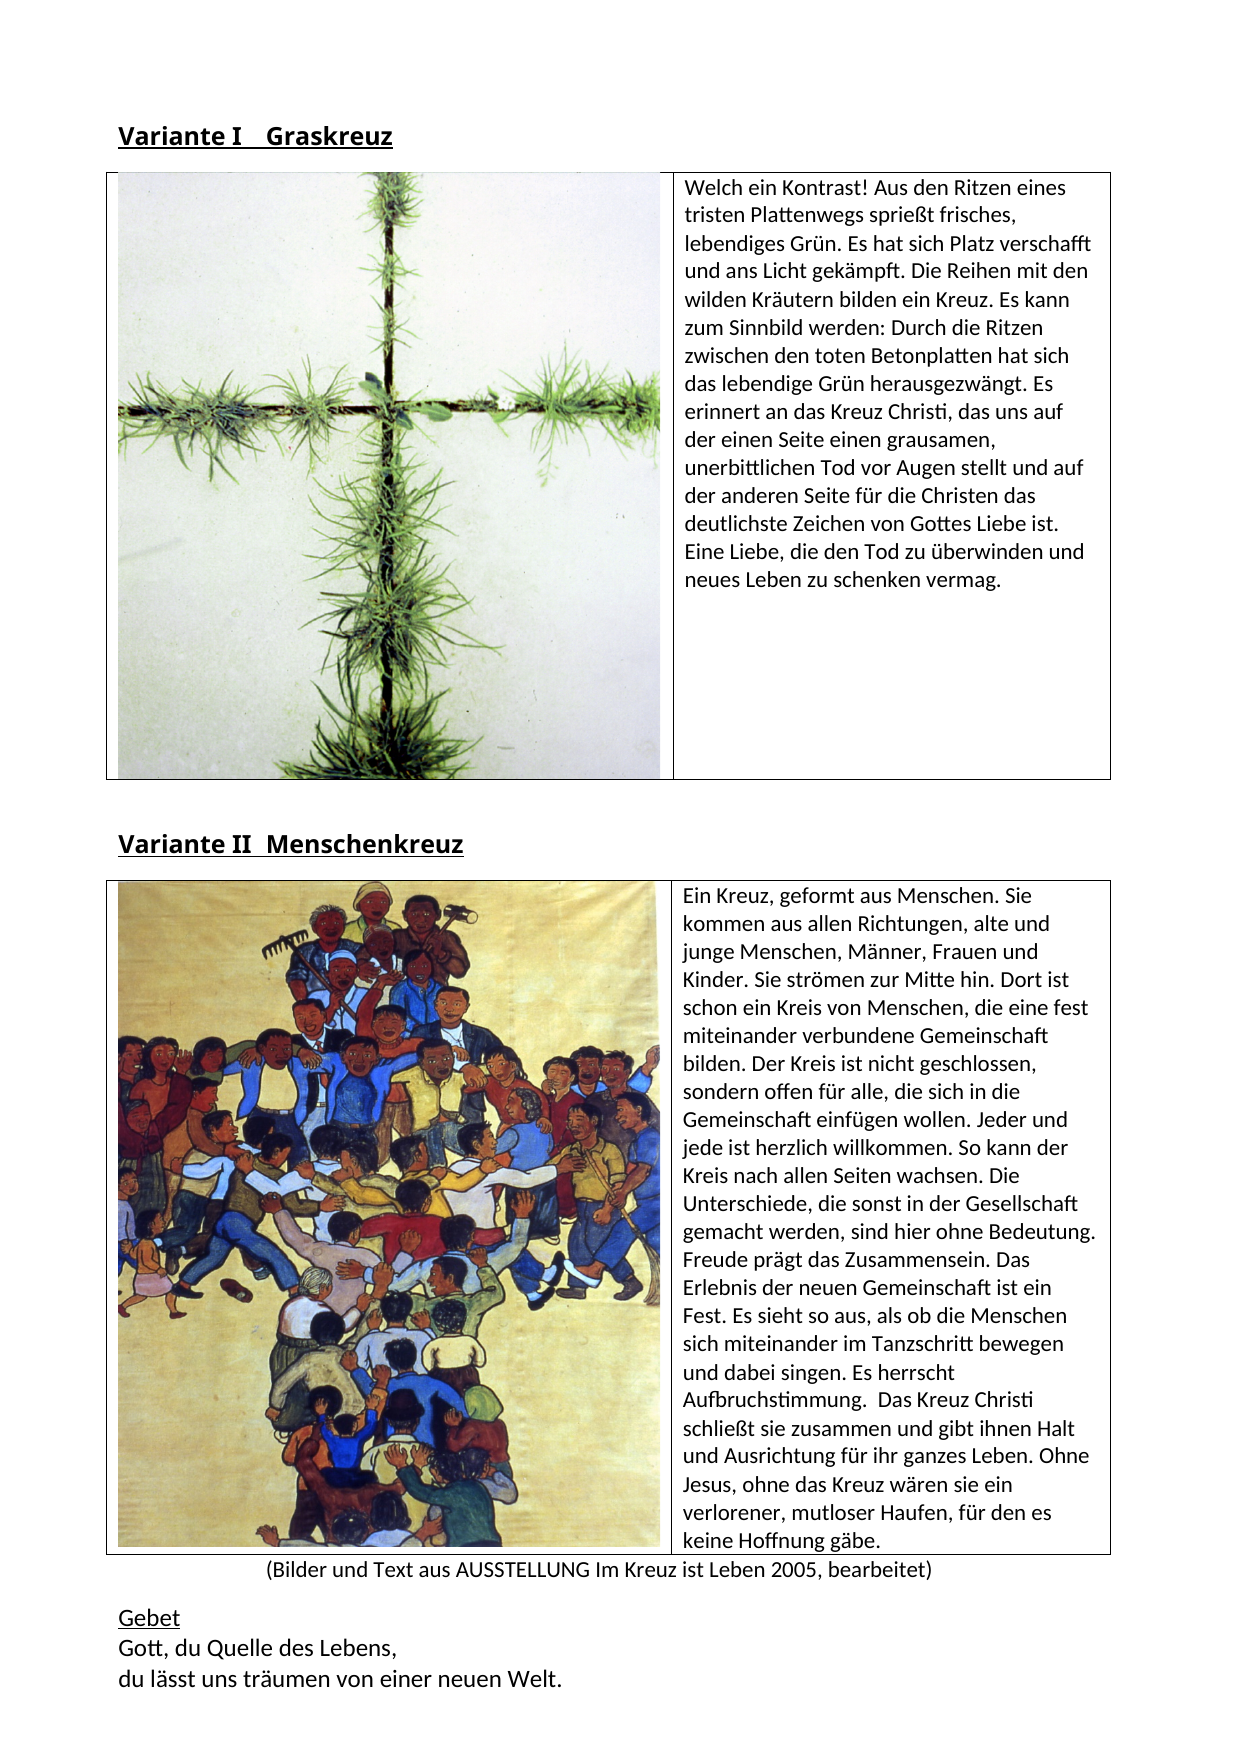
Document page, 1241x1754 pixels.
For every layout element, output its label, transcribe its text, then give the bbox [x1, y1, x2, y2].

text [118, 1632, 1122, 1693]
table_header Ein Kreuz, geformt aus Menschen. Sie kommen aus allen Richtungen, alte und junge Menschen, Männer, Frauen und Kinder. Sie strömen zur Mitte hin. Dort ist schon ein Kreis von Menschen, die eine fest miteinander verbundene Gemeinschaft bilden. Der Kreis ist nicht geschlossen, sondern offen für alle, die sich in die Gemeinschaft einfügen wollen. Jeder und jede ist herzlich willkommen. So kann der Kreis nach allen Seiten wachsen. Die Unterschiede, die sonst in der Gesellschaft gemacht werden, sind hier ohne Bedeutung. Freude prägt das Zusammensein. Das Erlebnis der neuen Gemeinschaft ist ein Fest. Es sieht so aus, als ob die Menschen sich miteinander im Tanzschritt bewegen und dabei singen. Es herrscht Aufbruchstimmung. Das Kreuz Christi schließt sie zusammen und gibt ihnen Halt und Ausrichtung für ihr ganzes Leben. Ohne Jesus, ohne das Kreuz wären sie ein verlorener, mutloser Haufen, für den es keine Hoffnung gäbe. [672, 881, 1110, 1554]
picture [118, 881, 661, 1547]
table_header Welch ein Kontrast! Aus den Ritzen eines tristen Plattenwegs sprießt frisches, lebendiges Grün. Es hat sich Platz verschafft und ans Licht gekämpft. Die Reihen mit den wilden Kräutern bilden ein Kreuz. Es kann zum Sinnbild werden: Durch die Ritzen zwischen den toten Betonplatten hat sich das lebendige Grün herausgezwängt. Es erinnert an das Kreuz Christi, das uns auf der einen Seite einen grausamen, unerbittlichen Tod vor Augen stellt und auf der anderen Seite für die Christen das deutlichste Zeichen von Gottes Liebe ist. Eine Liebe, die den Tod zu überwinden und neues Leben zu schenken vermag. [674, 173, 1110, 779]
text Variante II Menschenkreuz [118, 827, 1122, 861]
table_header [107, 173, 118, 779]
text Gebet [118, 1602, 1122, 1632]
text (Bilder und Text aus AUSSTELLUNG Im Kreuz ist Leben 2005, bearbeitet) [192, 1555, 1122, 1583]
text Variante I Graskreuz [118, 118, 1122, 152]
picture [118, 172, 661, 779]
table_header [661, 173, 673, 779]
table_header [107, 881, 671, 1554]
